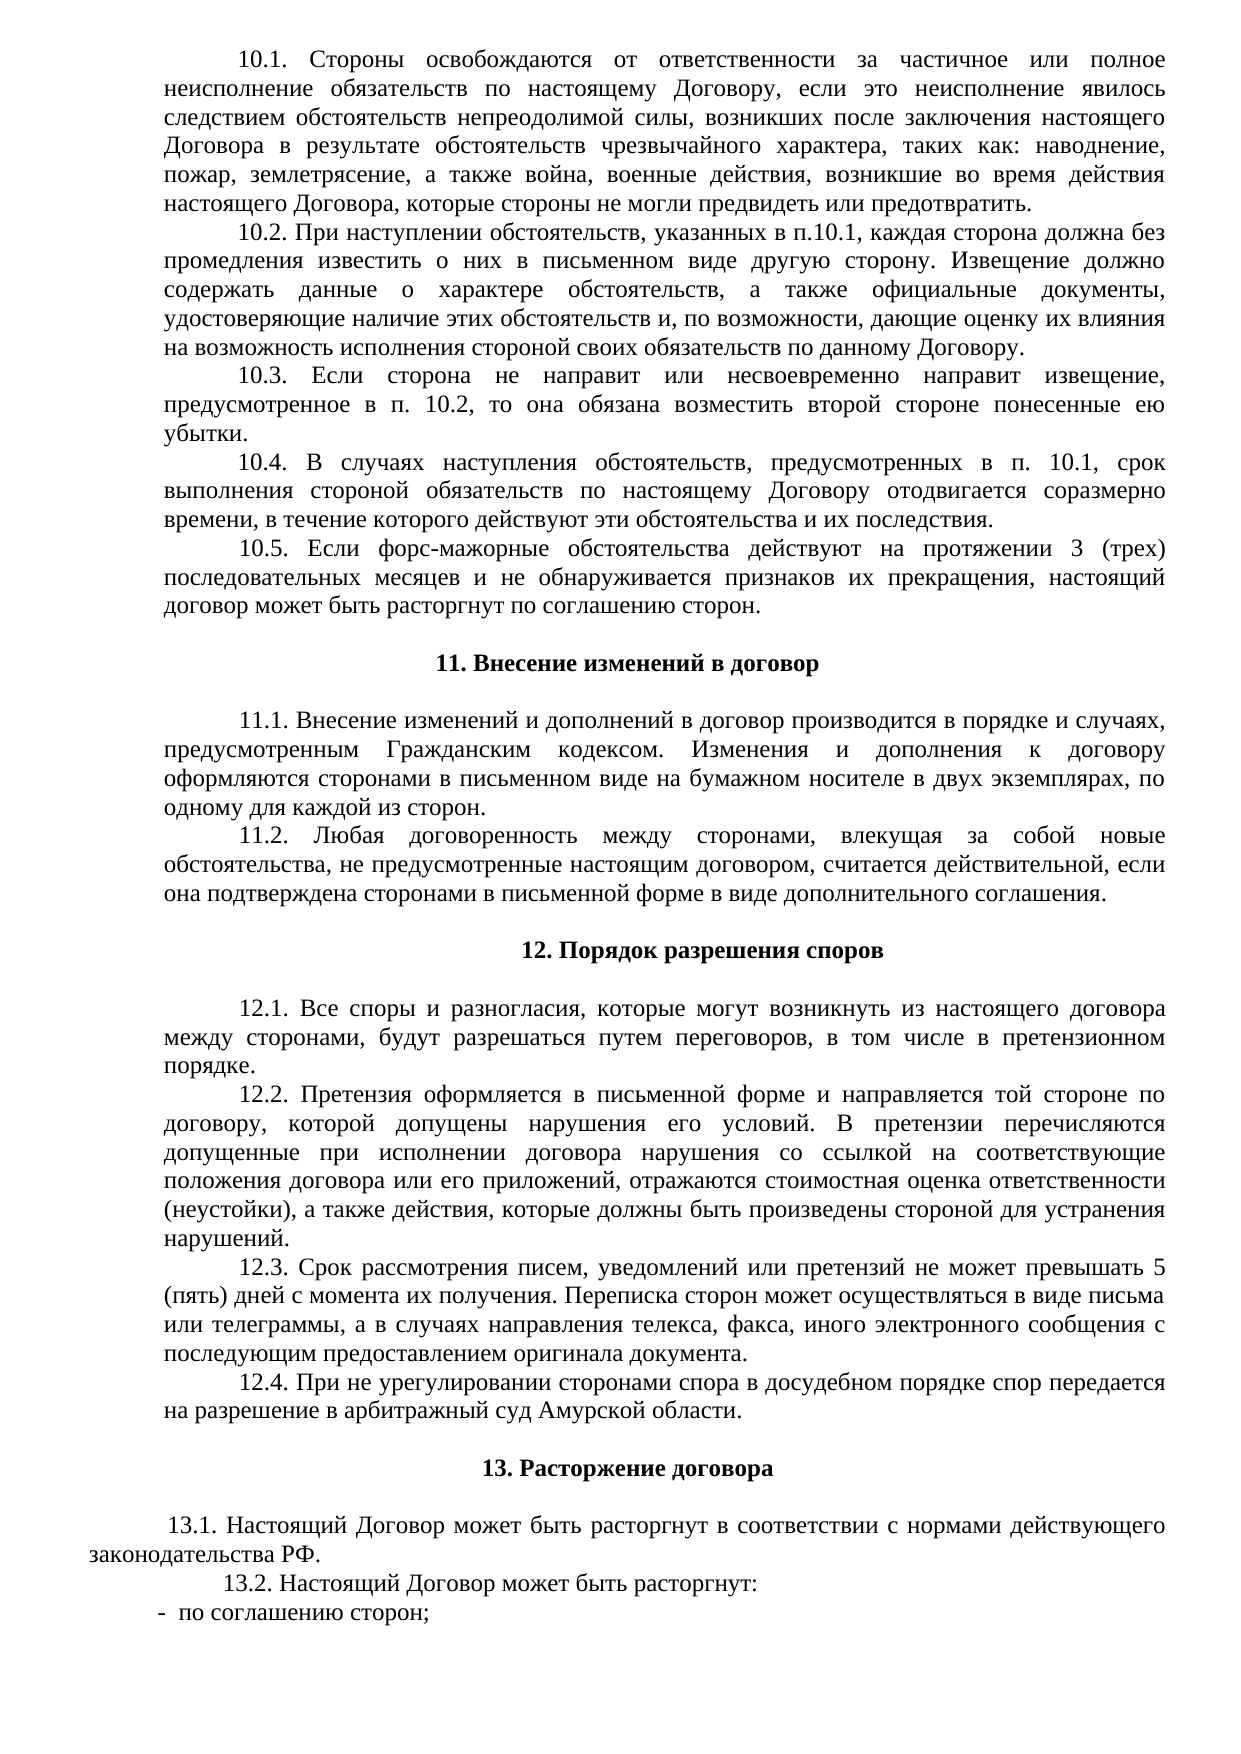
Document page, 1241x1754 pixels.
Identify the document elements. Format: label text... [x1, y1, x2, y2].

text 10.4. В случаях наступления обстоятельств, предусмотренных в п. 10.1, срок выполнения стороной обязательств по настоящему Договору отодвигается соразмерно времени, в течение которого действуют эти обстоятельства и их последствия. [164, 447, 1166, 533]
text 11.2. Любая договоренность между сторонами, влекущая за собой новые обстоятельства, не предусмотренные настоящим договором, считается действительной, если она подтверждена сторонами в письменной форме в виде дополнительного соглашения. [164, 821, 1166, 907]
text 12.2. Претензия оформляется в письменной форме и направляется той стороне по договору, которой допущены нарушения его условий. В претензии перечисляются допущенные при исполнении договора нарушения со ссылкой на соответствующие положения договора или его приложений, отражаются стоимостная оценка ответственности (неустойки), а также действия, которые должны быть произведены стороной для устранения нарушений. [164, 1079, 1166, 1252]
text 11.1. Внесение изменений и дополнений в договор производится в порядке и случаях, предусмотренным Гражданским кодексом. Изменения и дополнения к договору оформляются сторонами в письменном виде на бумажном носителе в двух экземплярах, по одному для каждой из сторон. [164, 706, 1166, 821]
text 10.5. Если форс-мажорные обстоятельства действуют на протяжении 3 (трех) последовательных месяцев и не обнаруживается признаков их прекращения, настоящий договор может быть расторгнут по соглашению сторон. [164, 533, 1166, 619]
text 12.3. Срок рассмотрения писем, уведомлений или претензий не может превышать 5 (пять) дней с момента их получения. Переписка сторон может осуществляться в виде письма или телеграммы, а в случаях направления телекса, факса, иного электронного сообщения с последующим предоставлением оригинала документа. [164, 1252, 1166, 1367]
text 10.1. Стороны освобождаются от ответственности за частичное или полное неисполнение обязательств по настоящему Договору, если это неисполнение явилось следствием обстоятельств непреодолимой силы, возникших после заключения настоящего Договора в результате обстоятельств чрезвычайного характера, таких как: наводнение, пожар, землетрясение, а также война, военные действия, возникшие во время действия настоящего Договора, которые стороны не могли предвидеть или предотвратить. [164, 44, 1166, 217]
text 12.4. При не урегулировании сторонами спора в досудебном порядке спор передается на разрешение в арбитражный суд Амурской области. [164, 1367, 1166, 1424]
text 10.2. При наступлении обстоятельств, указанных в п.10.1, каждая сторона должна без промедления известить о них в письменном виде другую сторону. Извещение должно содержать данные о характере обстоятельств, а также официальные документы, удостоверяющие наличие этих обстоятельств и, по возможности, дающие оценку их влияния на возможность исполнения стороной своих обязательств по данному Договору. [164, 217, 1166, 361]
text 13. Расторжение договора [89, 1453, 1166, 1482]
text 12.1. Все споры и разногласия, которые могут возникнуть из настоящего договора между сторонами, будут разрешаться путем переговоров, в том числе в претензионном порядке. [164, 993, 1166, 1079]
text 13.1. Настоящий Договор может быть расторгнут в соответствии с нормами действующего законодательства РФ. [89, 1511, 1166, 1568]
text 10.3. Если сторона не направит или несвоевременно направит извещение, предусмотренное в п. 10.2, то она обязана возместить второй стороне понесенные ею убытки. [164, 361, 1166, 447]
text - по соглашению сторон; [89, 1597, 1166, 1626]
text 11. Внесение изменений в договор [89, 648, 1166, 677]
text 13.2. Настоящий Договор может быть расторгнут: [164, 1568, 1166, 1597]
text 12. Порядок разрешения споров [164, 936, 1166, 964]
